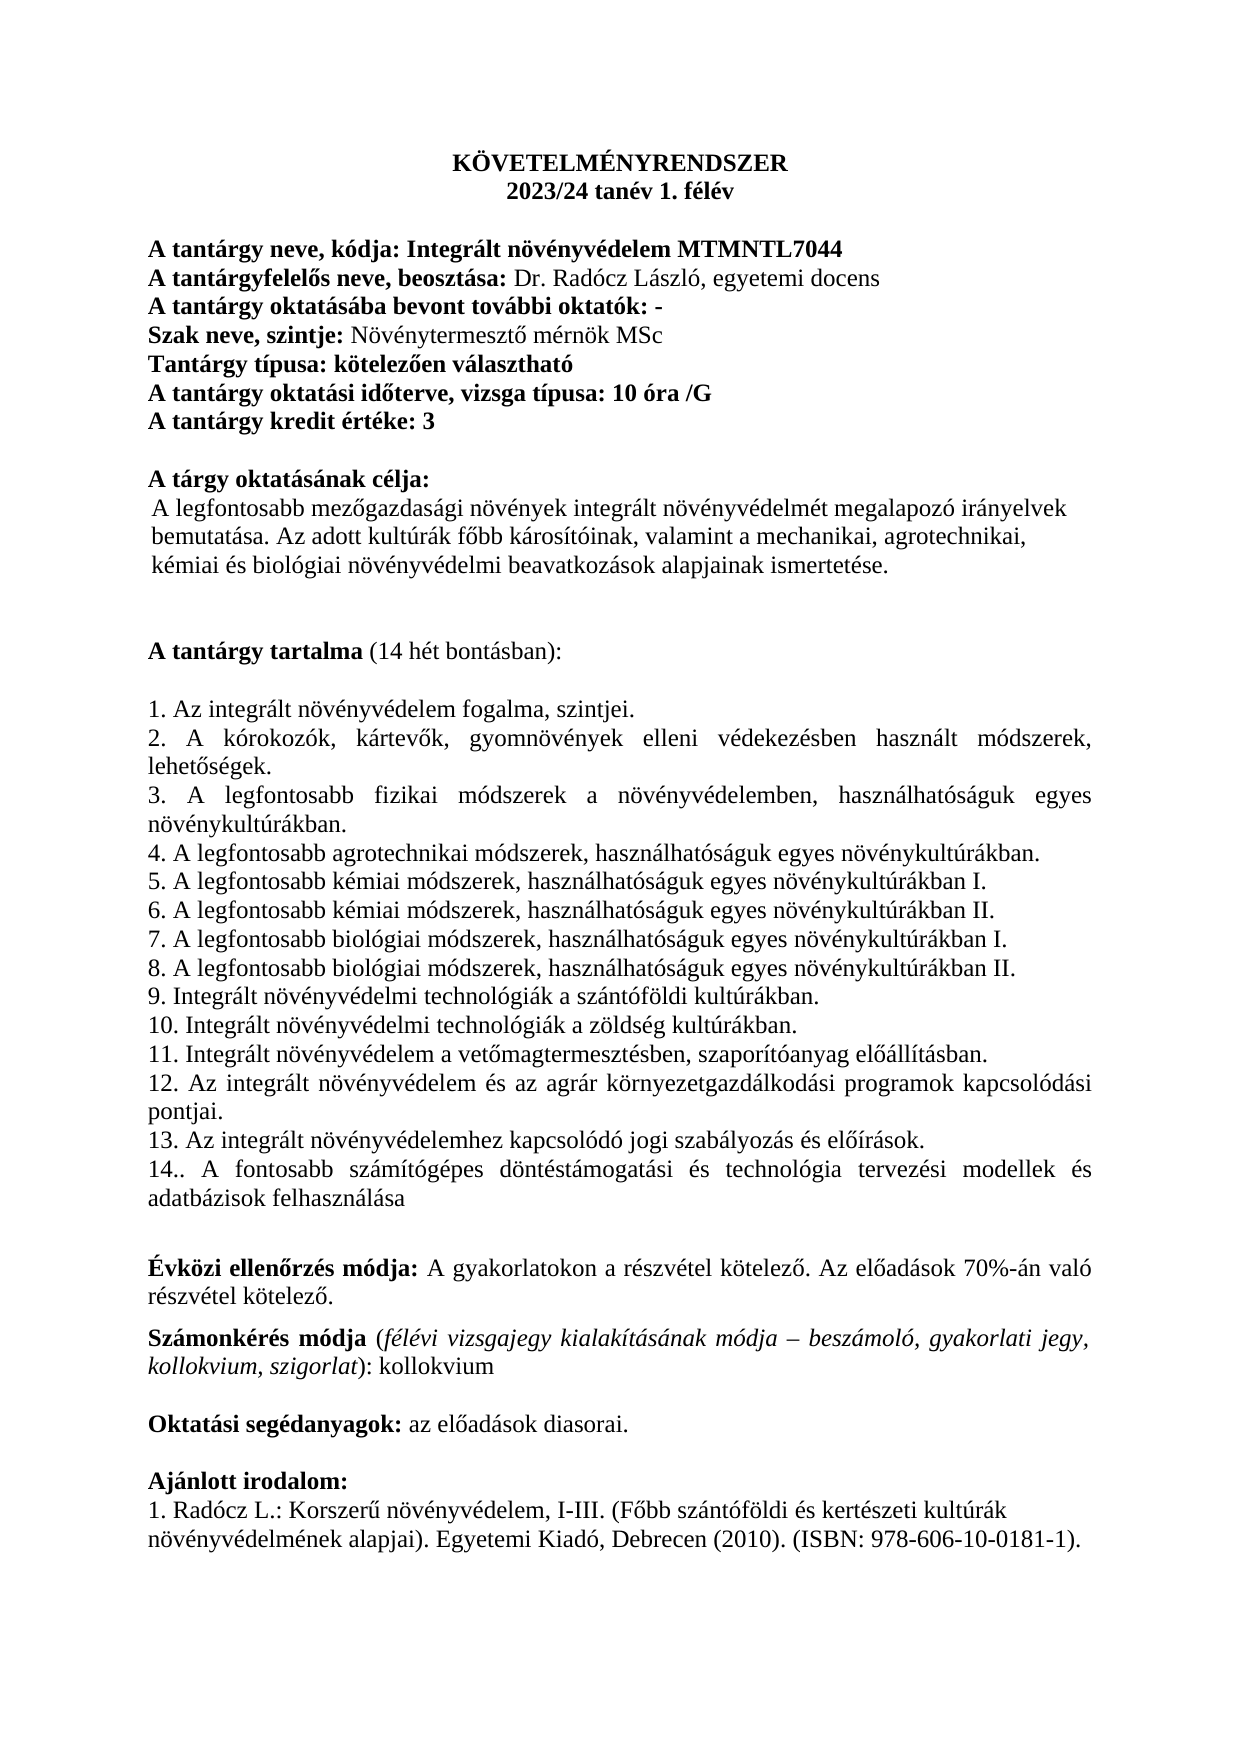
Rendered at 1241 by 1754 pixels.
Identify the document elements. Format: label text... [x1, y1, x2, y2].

text A legfontosabb mezőgazdasági növények integrált növényvédelmét megalapozó irányelvek bemutatása. Az adott kultúrák főbb károsítóinak, valamint a mechanikai, agrotechnikai, kémiai és biológiai növényvédelmi beavatkozások alapjainak ismertetése. [151, 493, 1093, 579]
text 3. A legfontosabb fizikai módszerek a növényvédelemben, használhatóságuk egyes növénykultúrákban. [148, 780, 1093, 838]
text A tantárgy neve, kódja: Integrált növényvédelem MTMNTL7044 [148, 234, 1093, 263]
text 6. A legfontosabb kémiai módszerek, használhatóságuk egyes növénykultúrákban II. [148, 895, 1093, 924]
text KÖVETELMÉNYRENDSZER [148, 148, 1093, 176]
text A tantárgyfelelős neve, beosztása: Dr. Radócz László, egyetemi docens [148, 263, 1093, 291]
text 14.. A fontosabb számítógépes döntéstámogatási és technológia tervezési modellek és adatbázisok felhasználása [148, 1154, 1093, 1211]
text Szak neve, szintje: Növénytermesztő mérnök MSc [148, 320, 1093, 349]
text 2023/24 tanév 1. félév [148, 176, 1093, 205]
text A tantárgy tartalma (14 hét bontásban): [148, 636, 1093, 665]
text Tantárgy típusa: kötelezően választható [148, 349, 1093, 378]
text 7. A legfontosabb biológiai módszerek, használhatóságuk egyes növénykultúrákban I. [148, 924, 1093, 953]
text Oktatási segédanyagok: az előadások diasorai. [148, 1409, 1093, 1438]
text A tantárgy kredit értéke: 3 [148, 406, 1093, 435]
text Számonkérés módja (félévi vizsgajegy kialakításának módja – beszámoló, gyakorlati jegy, kollokvium, szigorlat): kollokvium [148, 1323, 1093, 1380]
text 4. A legfontosabb agrotechnikai módszerek, használhatóságuk egyes növénykultúrákban. [148, 838, 1093, 866]
text A tárgy oktatásának célja: [148, 464, 1093, 493]
text Évközi ellenőrzés módja: A gyakorlatokon a részvétel kötelező. Az előadások 70%-án való részvétel kötelező. [148, 1253, 1093, 1310]
text 1. Az integrált növényvédelem fogalma, szintjei. [148, 694, 1093, 723]
text 8. A legfontosabb biológiai módszerek, használhatóságuk egyes növénykultúrákban II. [148, 953, 1093, 981]
text 2. A kórokozók, kártevők, gyomnövények elleni védekezésben használt módszerek, lehetőségek. [148, 723, 1093, 780]
text 1. Radócz L.: Korszerű növényvédelem, I-III. (Főbb szántóföldi és kertészeti kultúrák növényvédelmének alapjai). Egyetemi Kiadó, Debrecen (2010). (ISBN: 978-606-10-0181-1). [148, 1495, 1093, 1553]
text 5. A legfontosabb kémiai módszerek, használhatóságuk egyes növénykultúrákban I. [148, 866, 1093, 895]
text Ajánlott irodalom: [148, 1466, 1093, 1495]
text 12. Az integrált növényvédelem és az agrár környezetgazdálkodási programok kapcsolódási pontjai. [148, 1068, 1093, 1125]
text A tantárgy oktatásába bevont további oktatók: - [148, 291, 1093, 320]
text 9. Integrált növényvédelmi technológiák a szántóföldi kultúrákban. [148, 981, 1093, 1010]
text 10. Integrált növényvédelmi technológiák a zöldség kultúrákban. [148, 1010, 1093, 1039]
text 11. Integrált növényvédelem a vetőmagtermesztésben, szaporítóanyag előállításban. [148, 1039, 1093, 1068]
text 13. Az integrált növényvédelemhez kapcsolódó jogi szabályozás és előírások. [148, 1125, 1093, 1154]
text A tantárgy oktatási időterve, vizsga típusa: 10 óra /G [148, 378, 1093, 406]
